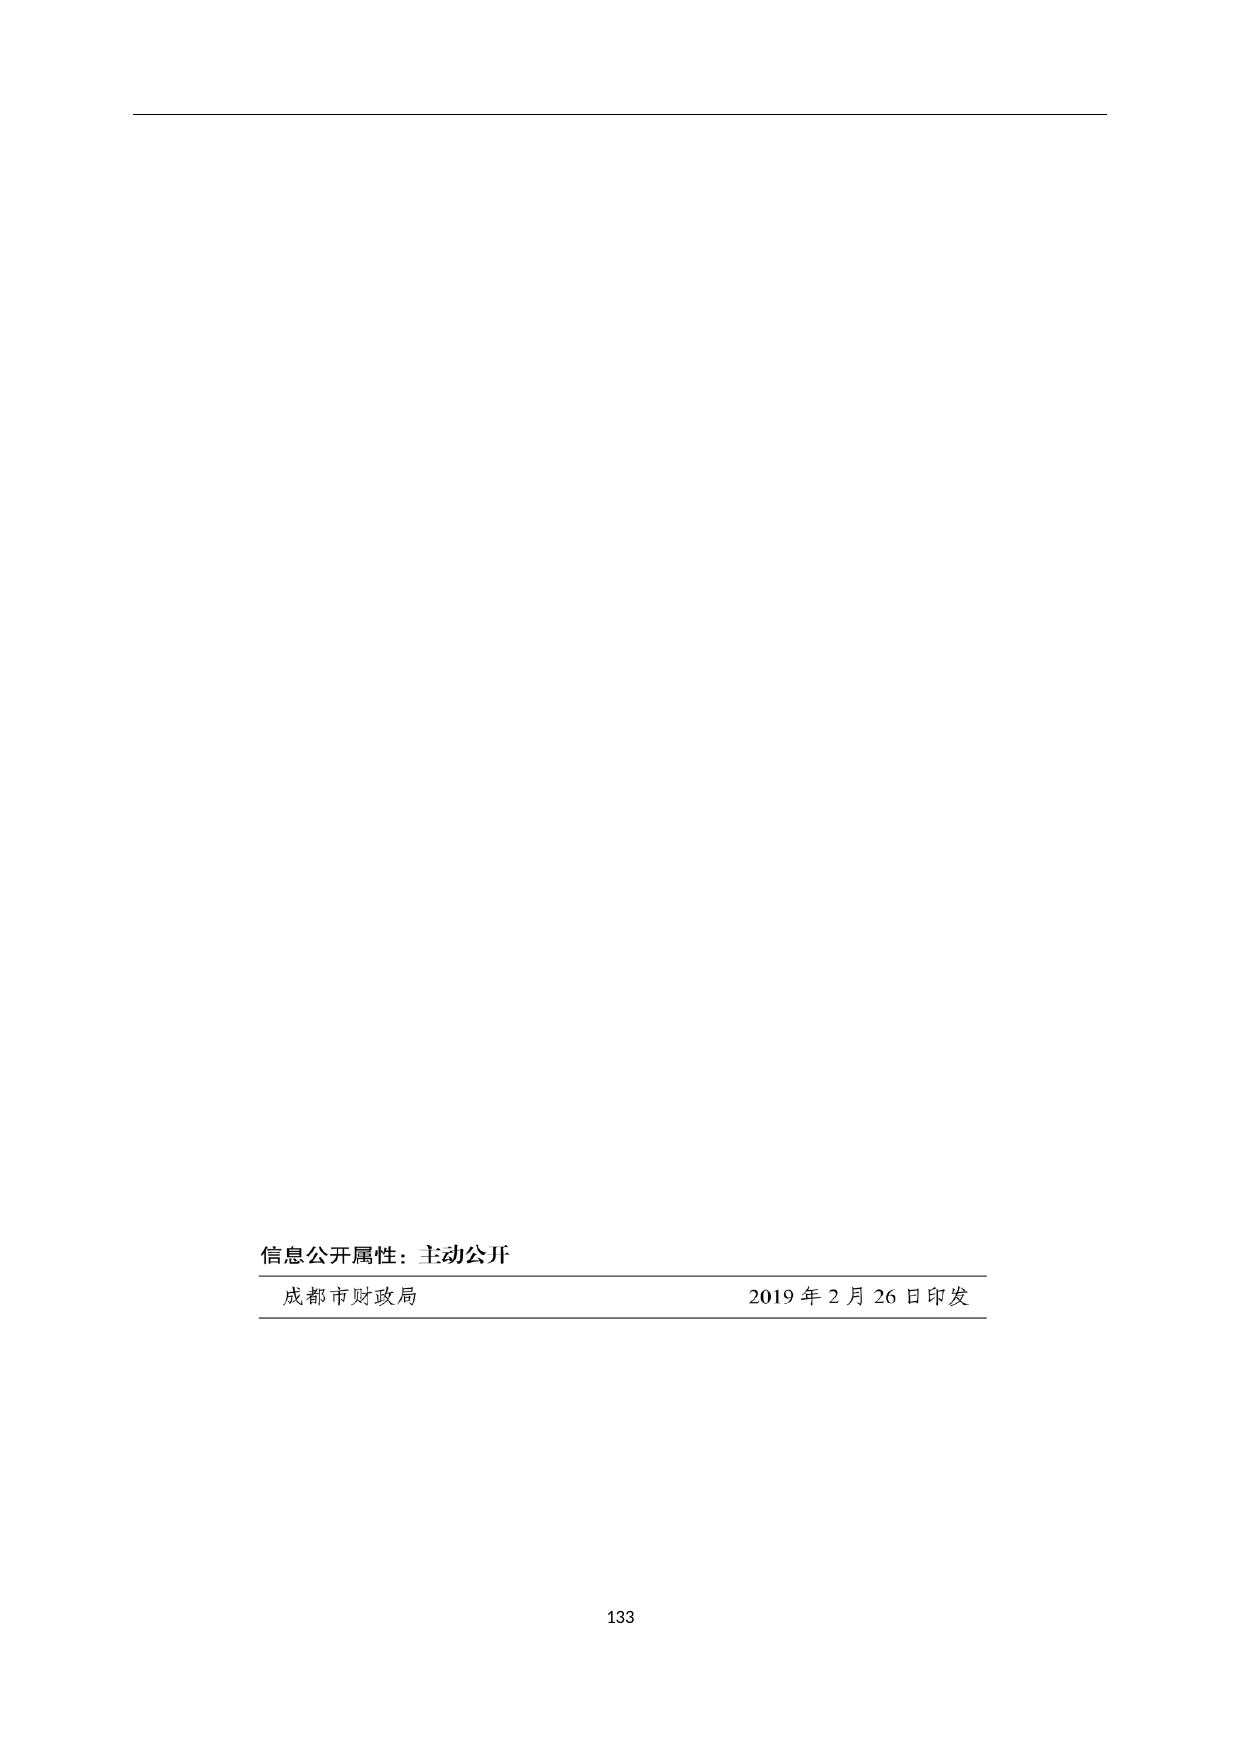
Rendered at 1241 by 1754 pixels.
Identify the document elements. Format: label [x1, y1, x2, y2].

picture [132, 241, 1113, 1466]
